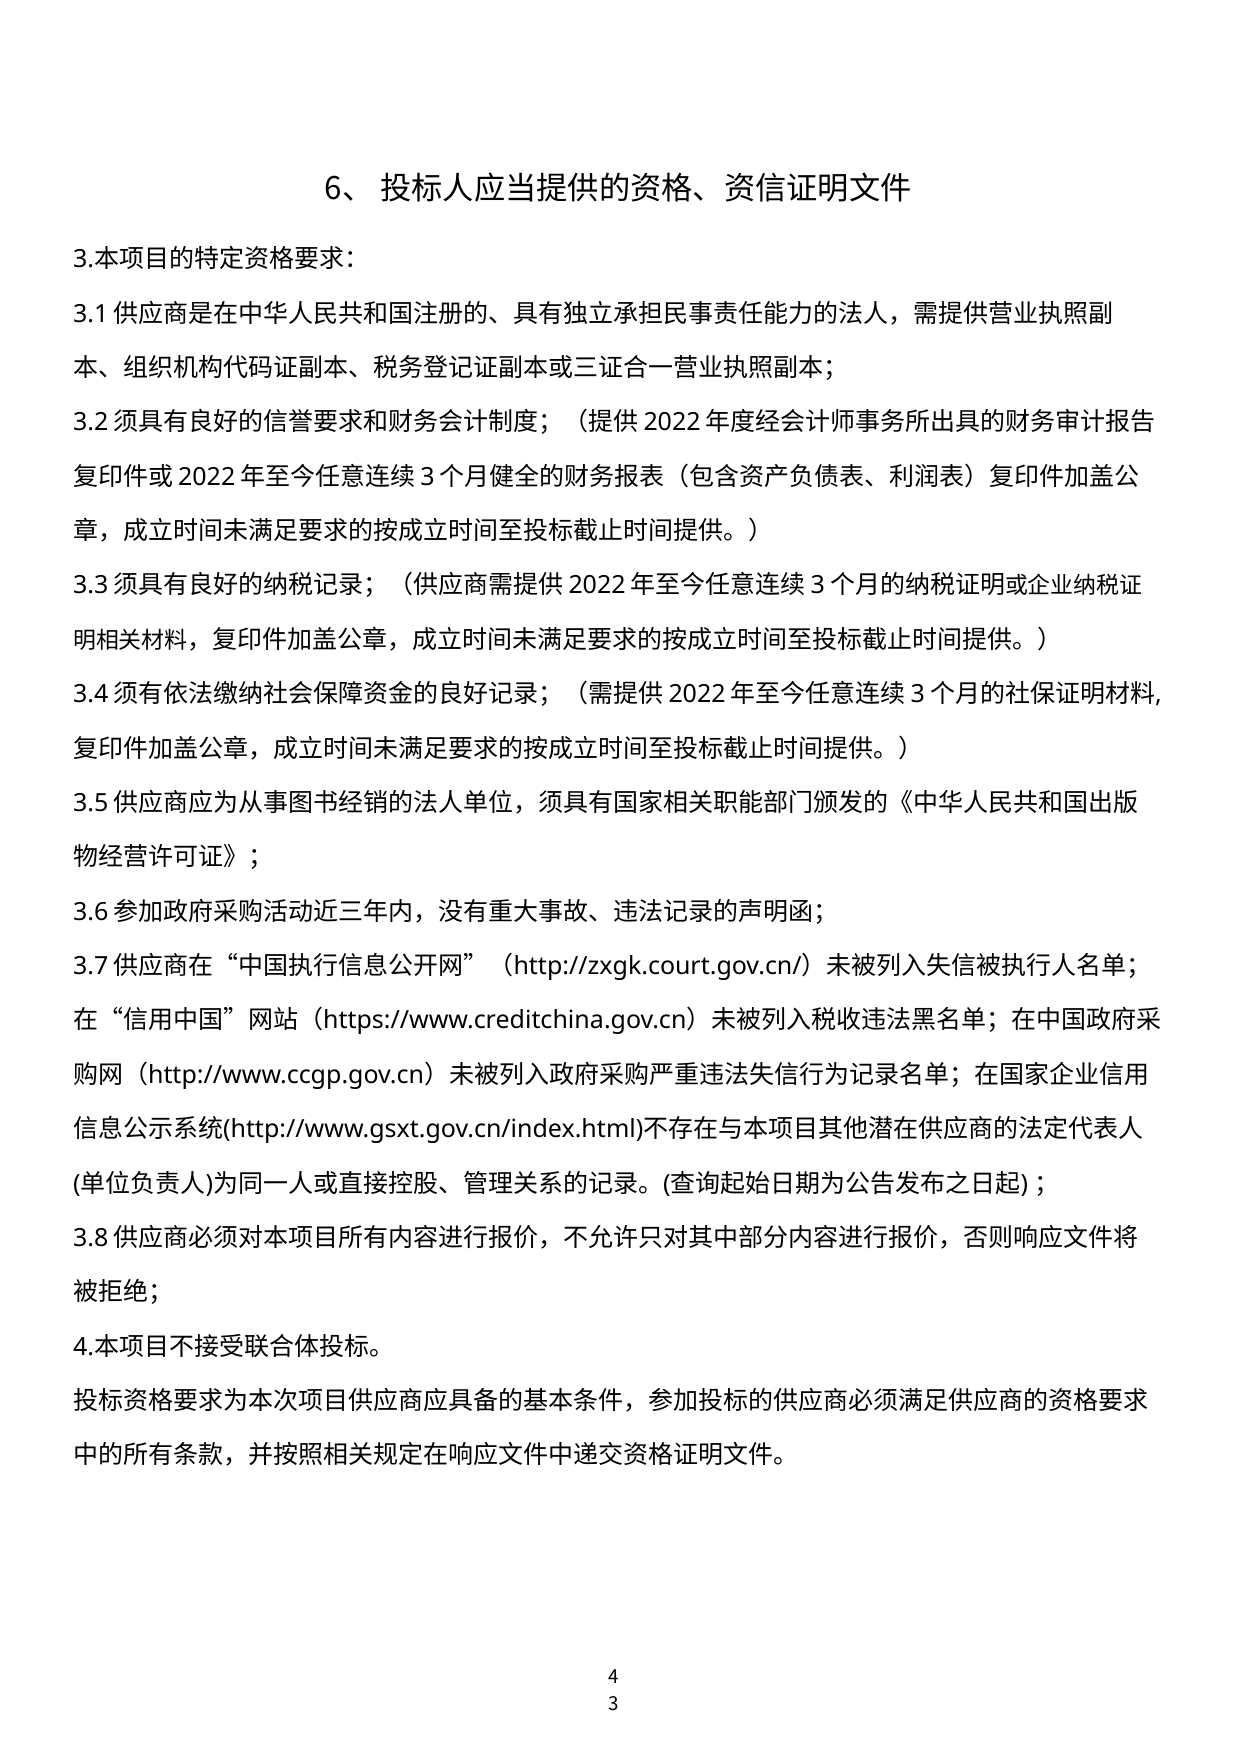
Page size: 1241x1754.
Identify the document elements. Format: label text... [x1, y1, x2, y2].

text 3.8供应商必须对本项目所有内容进行报价，不允许只对其中部分内容进行报价，否则响应文件将被拒绝； [73, 1217, 1163, 1308]
text 3.7供应商在“中国执行信息公开网”（http://zxgk.court.gov.cn/）未被列入失信被执行人名单；在“信用中国”网站（https://www.creditchina.gov.cn）未被列入税收违法黑名单；在中国政府采购网（http://www.ccgp.gov.cn）未被列入政府采购严重违法失信行为记录名单；在国家企业信用信息公示系统(http://www.gsxt.gov.cn/index.html)不存在与本项目其他潜在供应商的法定代表人(单位负责人)为同一人或直接控股、管理关系的记录。(查询起始日期为公告发布之日起) ； [73, 946, 1163, 1199]
text 4.本项目不接受联合体投标。 [73, 1326, 1163, 1362]
text 3.2须具有良好的信誉要求和财务会计制度；（提供2022年度经会计师事务所出具的财务审计报告复印件或2022年至今任意连续3个月健全的财务报表（包含资产负债表、利润表）复印件加盖公章，成立时间未满足要求的按成立时间至投标截止时间提供。） [73, 402, 1163, 547]
text 3.6参加政府采购活动近三年内，没有重大事故、违法记录的声明函； [73, 891, 1163, 927]
text 3.本项目的特定资格要求： [73, 239, 1163, 275]
subtitle 投标人应当提供的资格、资信证明文件 [73, 163, 1163, 208]
text 3.4须有依法缴纳社会保障资金的良好记录；（需提供2022年至今任意连续3个月的社保证明材料,复印件加盖公章，成立时间未满足要求的按成立时间至投标截止时间提供。） [73, 674, 1163, 764]
text 3.5供应商应为从事图书经销的法人单位，须具有国家相关职能部门颁发的《中华人民共和国出版物经营许可证》； [73, 782, 1163, 873]
text 3.3须具有良好的纳税记录；（供应商需提供2022年至今任意连续3个月的纳税证明或企业纳税证明相关材料，复印件加盖公章，成立时间未满足要求的按成立时间至投标截止时间提供。） [73, 565, 1163, 656]
text 投标资格要求为本次项目供应商应具备的基本条件，参加投标的供应商必须满足供应商的资格要求中的所有条款，并按照相关规定在响应文件中递交资格证明文件。 [73, 1381, 1163, 1471]
text 3.1供应商是在中华人民共和国注册的、具有独立承担民事责任能力的法人，需提供营业执照副本、组织机构代码证副本、税务登记证副本或三证合一营业执照副本； [73, 293, 1163, 384]
